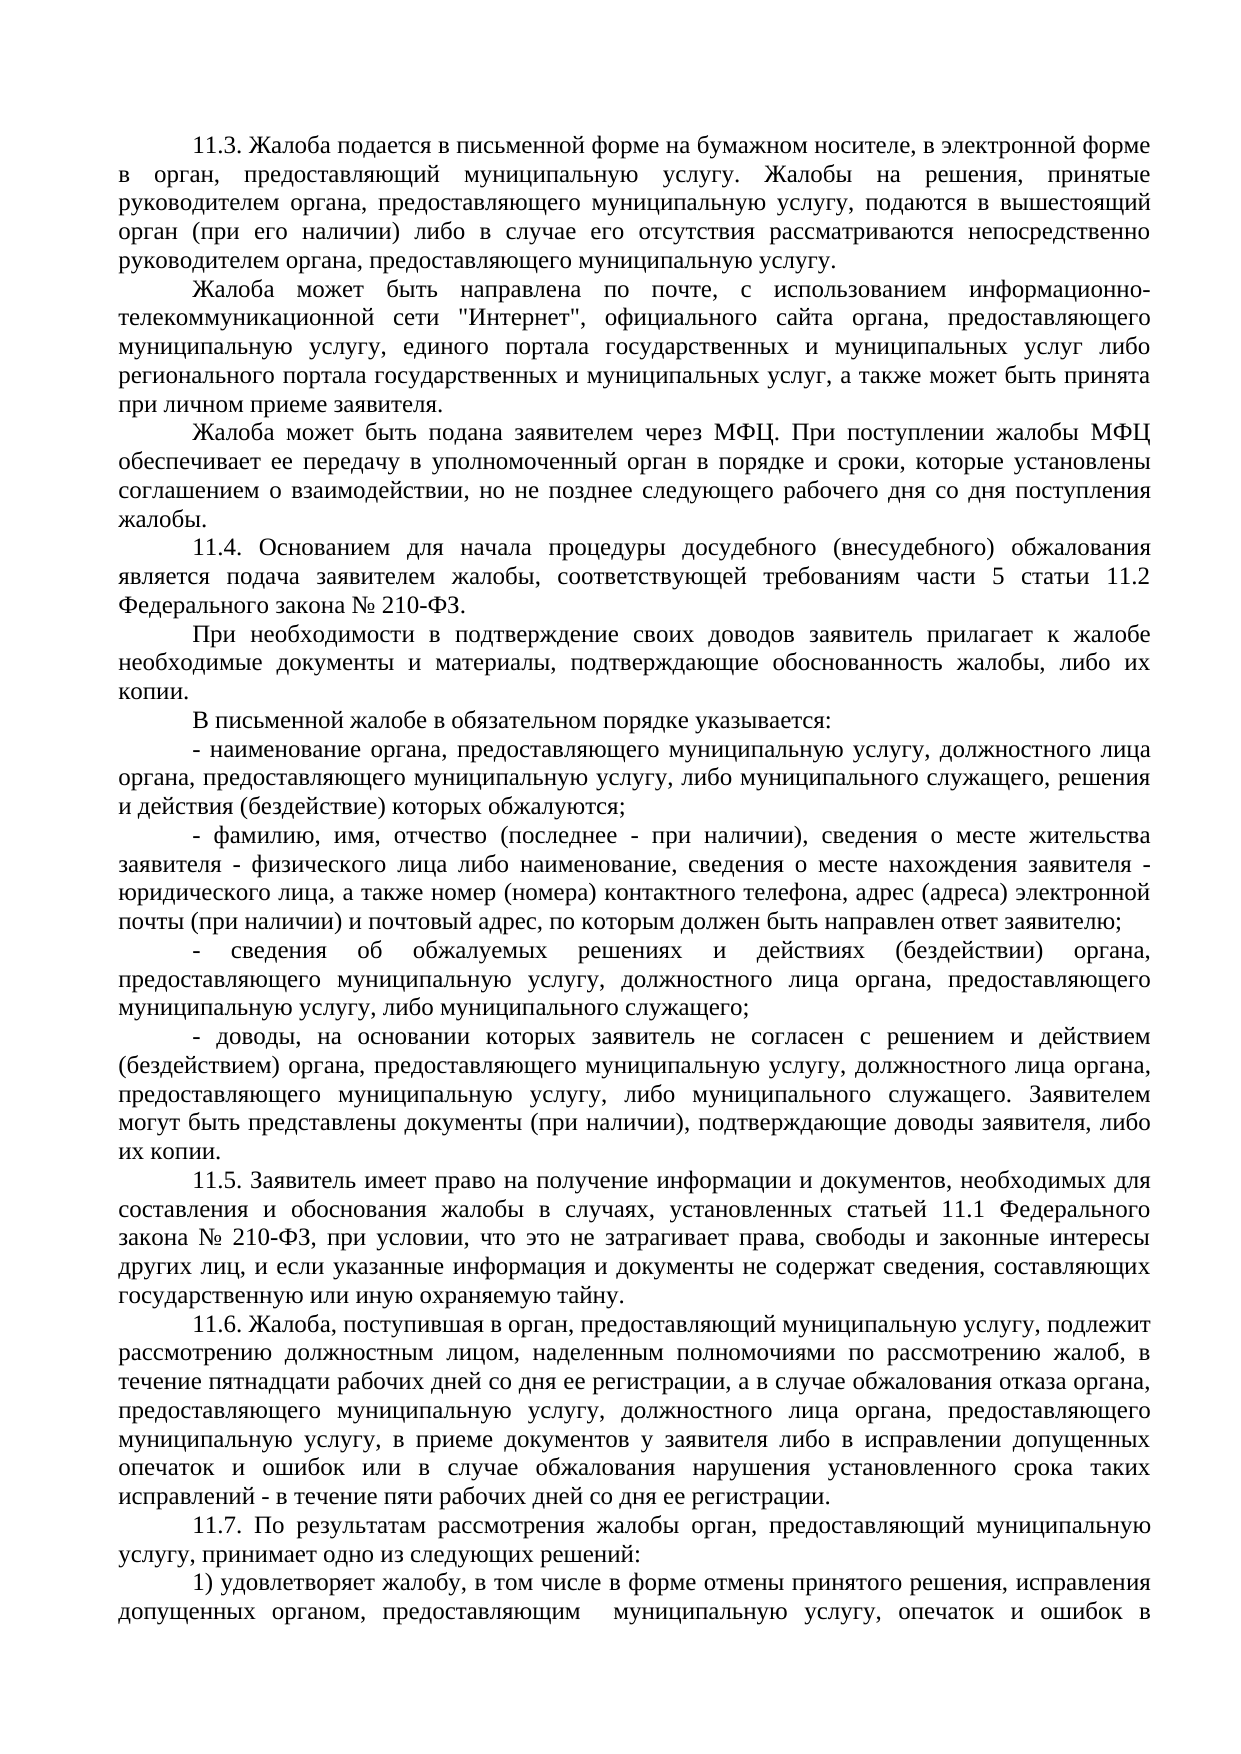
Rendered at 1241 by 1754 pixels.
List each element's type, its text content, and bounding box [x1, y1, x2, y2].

text В письменной жалобе в обязательном порядке указывается: [118, 705, 1152, 734]
text 11.3. Жалоба подается в письменной форме на бумажном носителе, в электронной форме в орган, предоставляющий муниципальную услугу. Жалобы на решения, принятые руководителем органа, предоставляющего муниципальную услугу, подаются в вышестоящий орган (при его наличии) либо в случае его отсутствия рассматриваются непосредственно руководителем органа, предоставляющего муниципальную услугу. [118, 130, 1152, 274]
text При необходимости в подтверждение своих доводов заявитель прилагает к жалобе необходимые документы и материалы, подтверждающие обоснованность жалобы, либо их копии. [118, 619, 1152, 705]
text Жалоба может быть направлена по почте, с использованием информационно-телекоммуникационной сети "Интернет", официального сайта органа, предоставляющего муниципальную услугу, единого портала государственных и муниципальных услуг либо регионального портала государственных и муниципальных услуг, а также может быть принята при личном приеме заявителя. [118, 274, 1152, 417]
text - наименование органа, предоставляющего муниципальную услугу, должностного лица органа, предоставляющего муниципальную услугу, либо муниципального служащего, решения и действия (бездействие) которых обжалуются; [118, 734, 1152, 820]
text Жалоба может быть подана заявителем через МФЦ. При поступлении жалобы МФЦ обеспечивает ее передачу в уполномоченный орган в порядке и сроки, которые установлены соглашением о взаимодействии, но не позднее следующего рабочего дня со дня поступления жалобы. [118, 417, 1152, 532]
text 11.6. Жалоба, поступившая в орган, предоставляющий муниципальную услугу, подлежит рассмотрению должностным лицом, наделенным полномочиями по рассмотрению жалоб, в течение пятнадцати рабочих дней со дня ее регистрации, а в случае обжалования отказа органа, предоставляющего муниципальную услугу, должностного лица органа, предоставляющего муниципальную услугу, в приеме документов у заявителя либо в исправлении допущенных опечаток и ошибок или в случае обжалования нарушения установленного срока таких исправлений - в течение пяти рабочих дней со дня ее регистрации. [118, 1309, 1152, 1510]
text 11.4. Основанием для начала процедуры досудебного (внесудебного) обжалования является подача заявителем жалобы, соответствующей требованиям части 5 статьи 11.2 Федерального закона № 210-ФЗ. [118, 532, 1152, 619]
text - сведения об обжалуемых решениях и действиях (бездействии) органа, предоставляющего муниципальную услугу, должностного лица органа, предоставляющего муниципальную услугу, либо муниципального служащего; [118, 935, 1152, 1021]
text 11.5. Заявитель имеет право на получение информации и документов, необходимых для составления и обоснования жалобы в случаях, установленных статьей 11.1 Федерального закона № 210-ФЗ, при условии, что это не затрагивает права, свободы и законные интересы других лиц, и если указанные информация и документы не содержат сведения, составляющих государственную или иную охраняемую тайну. [118, 1165, 1152, 1309]
text - фамилию, имя, отчество (последнее - при наличии), сведения о месте жительства заявителя - физического лица либо наименование, сведения о месте нахождения заявителя - юридического лица, а также номер (номера) контактного телефона, адрес (адреса) электронной почты (при наличии) и почтовый адрес, по которым должен быть направлен ответ заявителю; [118, 820, 1152, 935]
text 11.7. По результатам рассмотрения жалобы орган, предоставляющий муниципальную услугу, принимает одно из следующих решений: [118, 1510, 1152, 1567]
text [118, 1567, 1152, 1625]
text - доводы, на основании которых заявитель не согласен с решением и действием (бездействием) органа, предоставляющего муниципальную услугу, должностного лица органа, предоставляющего муниципальную услугу, либо муниципального служащего. Заявителем могут быть представлены документы (при наличии), подтверждающие доводы заявителя, либо их копии. [118, 1021, 1152, 1165]
